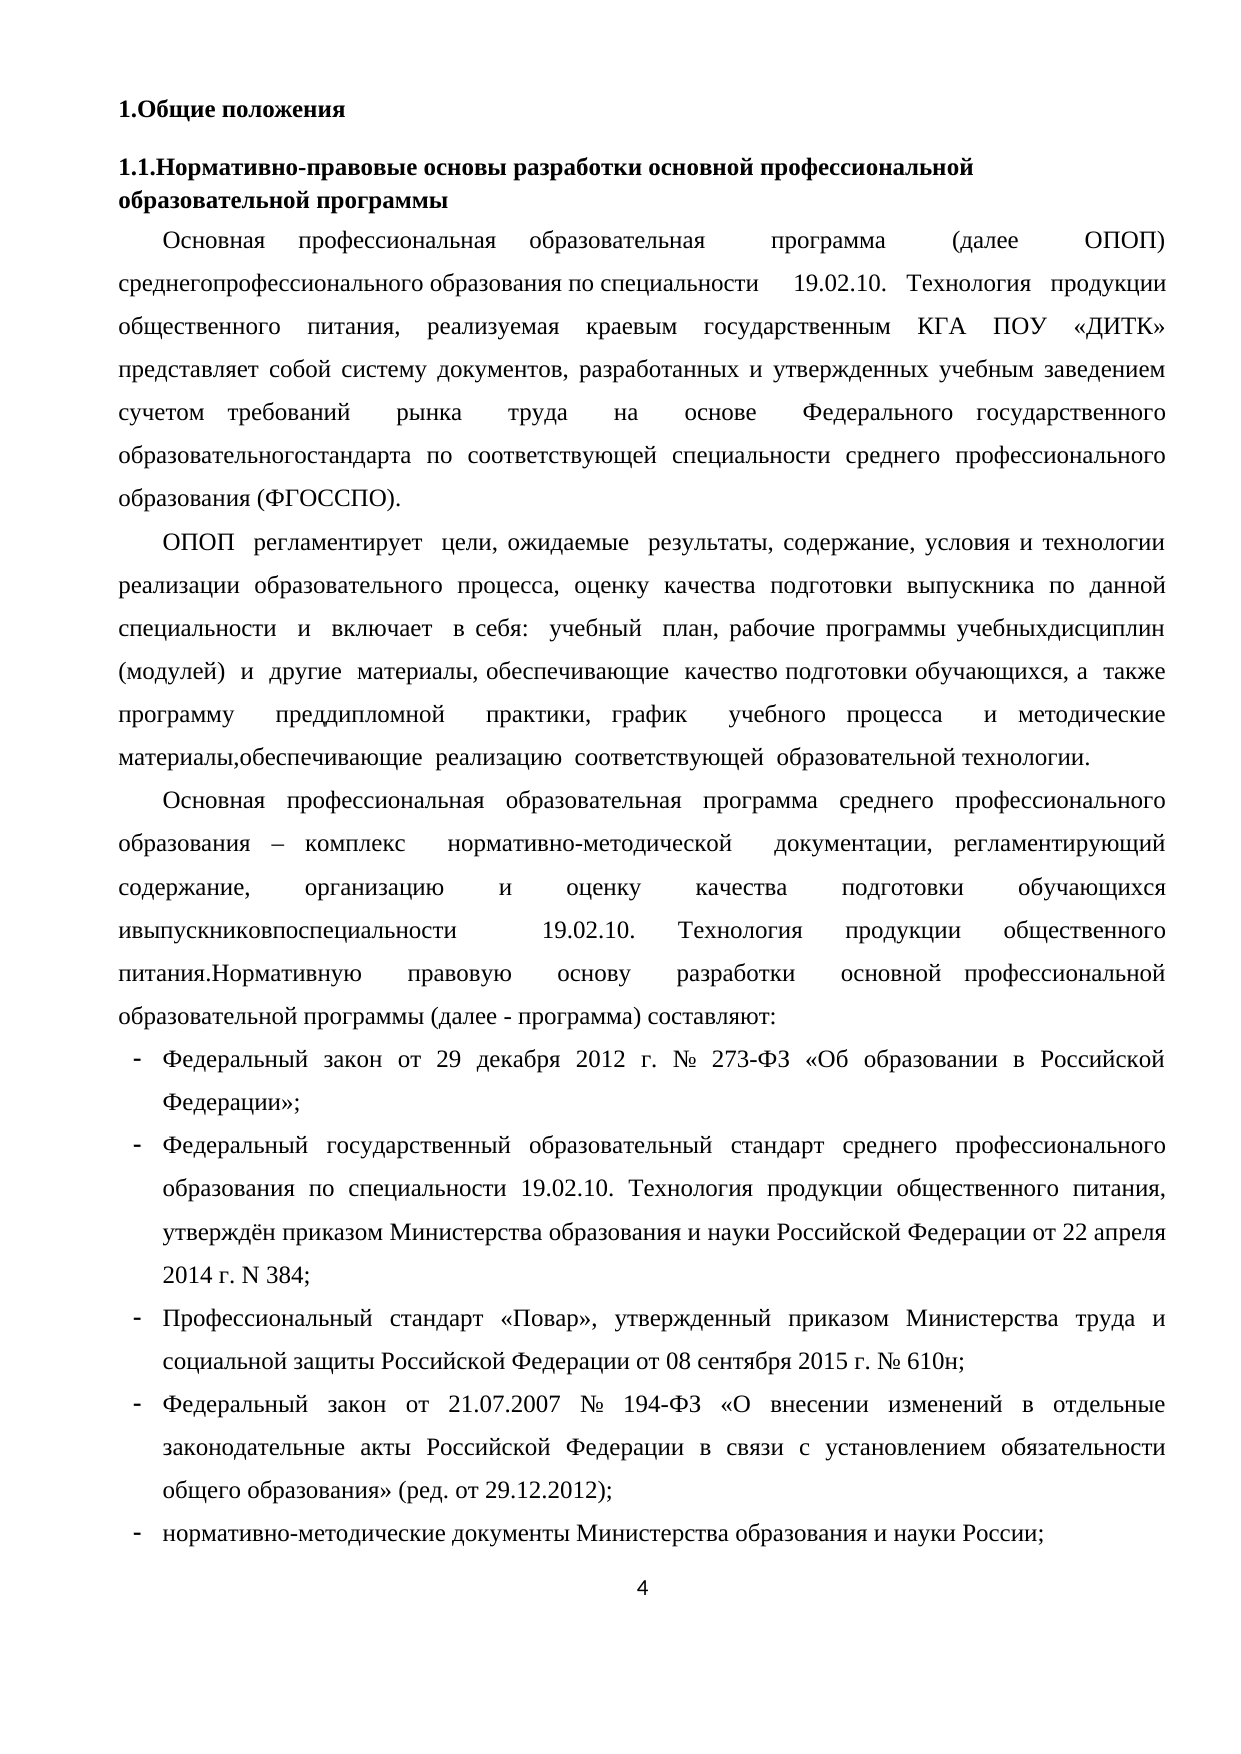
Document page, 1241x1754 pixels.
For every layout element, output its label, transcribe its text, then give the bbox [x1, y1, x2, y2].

subtitle 1.Общие положения [118, 94, 1167, 123]
list Профессиональный стандарт «Повар», утвержденный приказом Министерства труда и социальной защиты Российской Федерации от 08 сентября 2015 г. № 610н; [133, 1303, 1167, 1375]
list Федеральный закон от 29 декабря 2012 г. № 273-ФЗ «Об образовании в Российской Федерации»; [133, 1044, 1167, 1116]
list Федеральный закон от 21.07.2007 № 194-ФЗ «О внесении изменений в отдельные законодательные акты Российской Федерации в связи с установлением обязательности общего образования» (ред. от 29.12.2012); [133, 1389, 1167, 1504]
text Основная профессиональная образовательная программа (далее ОПОП) среднегопрофессионального образования по специальности 19.02.10. Технология продукции общественного питания, реализуемая краевым государственным КГА ПОУ «ДИТК» представляет собой систему документов, разработанных и утвержденных учебным заведением сучетом требований рынка труда на основе Федерального государственного образовательногостандарта по соответствующей специальности среднего профессионального образования (ФГОССПО). [118, 225, 1167, 512]
list нормативно-методические документы Министерства образования и науки России; [133, 1518, 1167, 1547]
list Федеральный государственный образовательный стандарт среднего профессионального образования по специальности 19.02.10. Технология продукции общественного питания, утверждён приказом Министерства образования и науки Российской Федерации от 22 апреля 2014 г. N 384; [133, 1130, 1167, 1288]
subtitle 1.1.Нормативно-правовые основы разработки основной профессиональной образовательной программы [118, 152, 1167, 214]
text ОПОП регламентирует цели, ожидаемые результаты, содержание, условия и технологии реализации образовательного процесса, оценку качества подготовки выпускника по данной специальности и включает в себя: учебный план, рабочие программы учебныхдисциплин (модулей) и другие материалы, обеспечивающие качество подготовки обучающихся, а также программу преддипломной практики, график учебного процесса и методические материалы,обеспечивающие реализацию соответствующей образовательной технологии. [118, 527, 1167, 771]
text Основная профессиональная образовательная программа среднего профессионального образования – комплекс нормативно-методической документации, регламентирующий содержание, организацию и оценку качества подготовки обучающихся ивыпускниковпоспециальности 19.02.10. Технология продукции общественного питания.Нормативную правовую основу разработки основной профессиональной образовательной программы (далее - программа) составляют: [118, 785, 1167, 1030]
